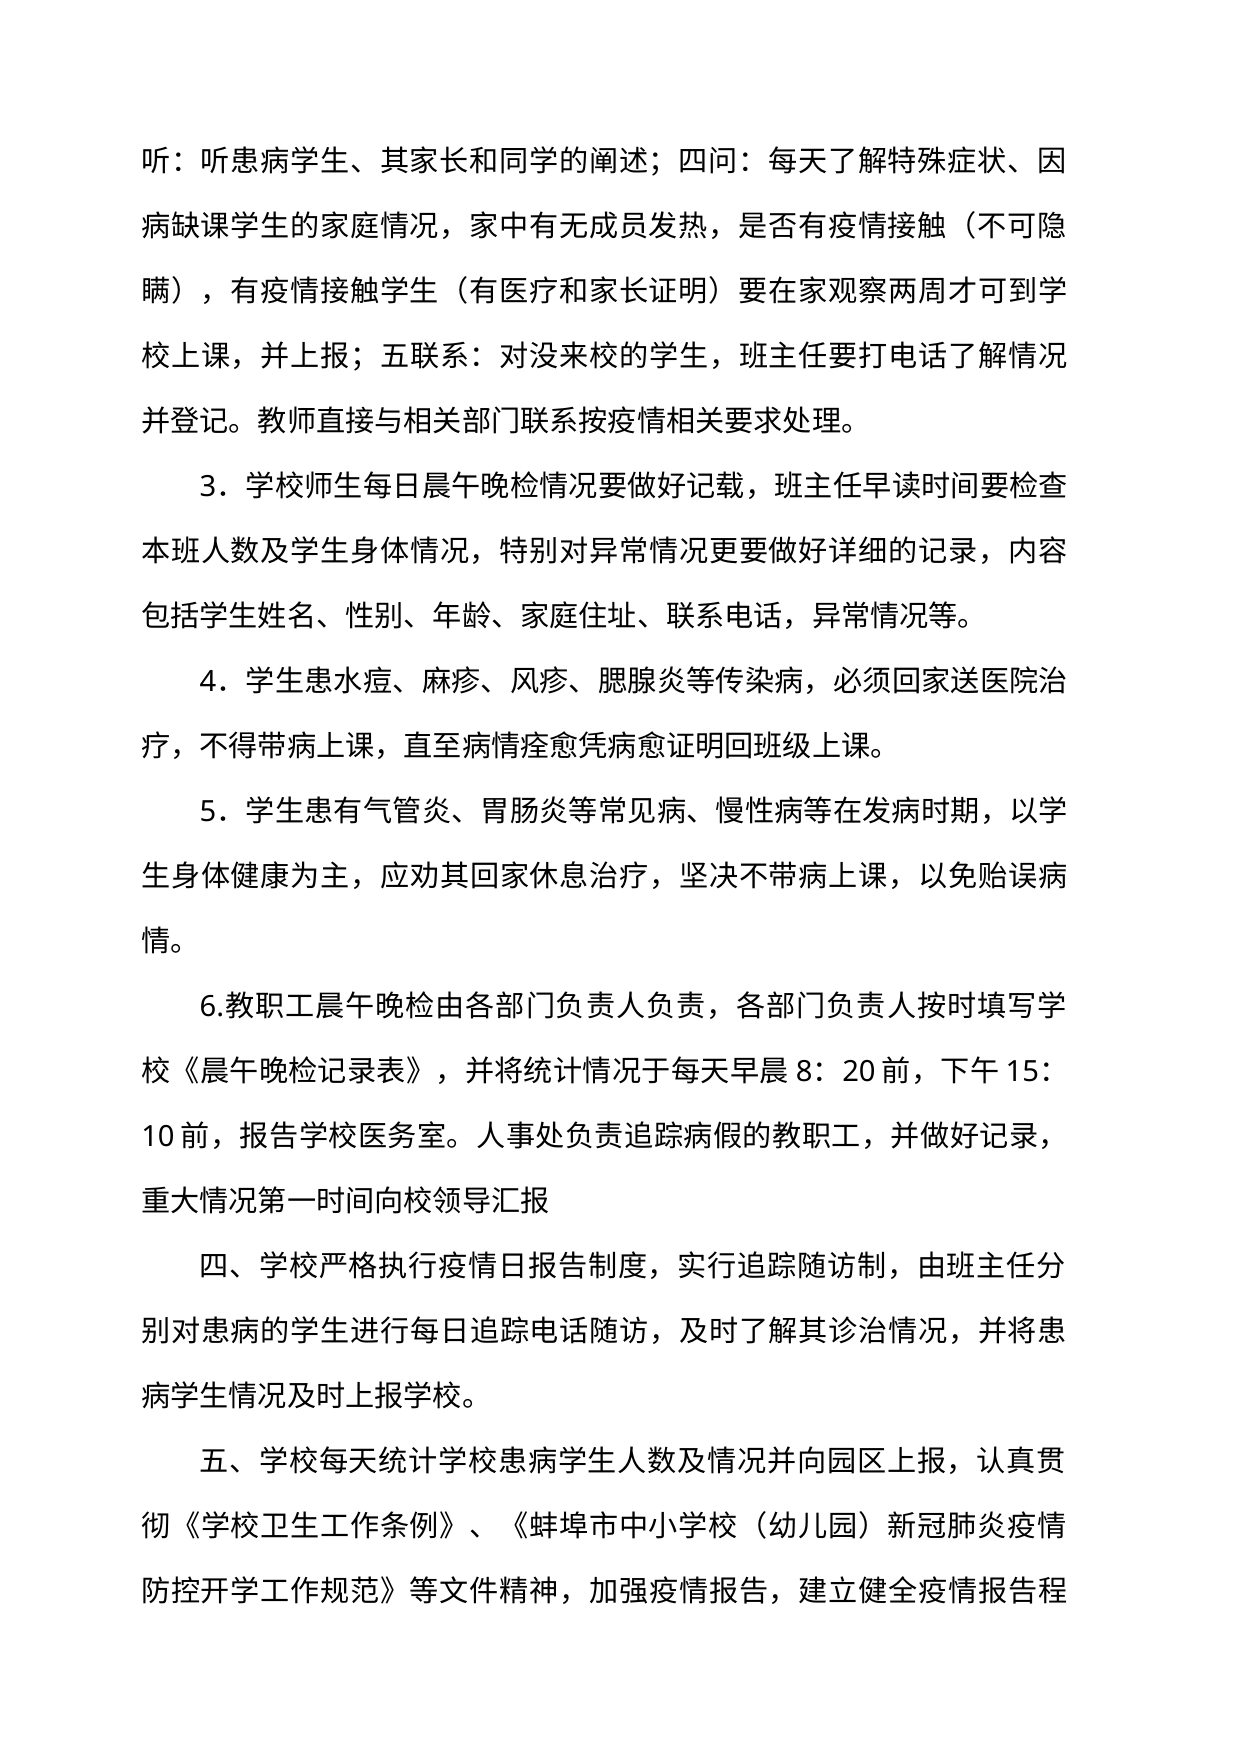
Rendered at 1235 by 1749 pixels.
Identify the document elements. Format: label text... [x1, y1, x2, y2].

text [141, 1427, 1068, 1622]
text 5．学生患有气管炎、胃肠炎等常见病、慢性病等在发病时期，以学生身体健康为主，应劝其回家休息治疗，坚决不带病上课，以免贻误病情。 [141, 777, 1068, 972]
text 4．学生患水痘、麻疹、风疹、腮腺炎等传染病，必须回家送医院治疗，不得带病上课，直至病情痊愈凭病愈证明回班级上课。 [141, 647, 1068, 777]
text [141, 127, 1068, 452]
text 3．学校师生每日晨午晚检情况要做好记载，班主任早读时间要检查本班人数及学生身体情况，特别对异常情况更要做好详细的记录，内容包括学生姓名、性别、年龄、家庭住址、联系电话，异常情况等。 [141, 452, 1068, 647]
text 6.教职工晨午晚检由各部门负责人负责，各部门负责人按时填写学校《晨午晚检记录表》，并将统计情况于每天早晨8：20前，下午15：10前，报告学校医务室。人事处负责追踪病假的教职工，并做好记录，重大情况第一时间向校领导汇报 [141, 972, 1068, 1232]
text 四、学校严格执行疫情日报告制度，实行追踪随访制，由班主任分别对患病的学生进行每日追踪电话随访，及时了解其诊治情况，并将患病学生情况及时上报学校。 [141, 1232, 1068, 1427]
